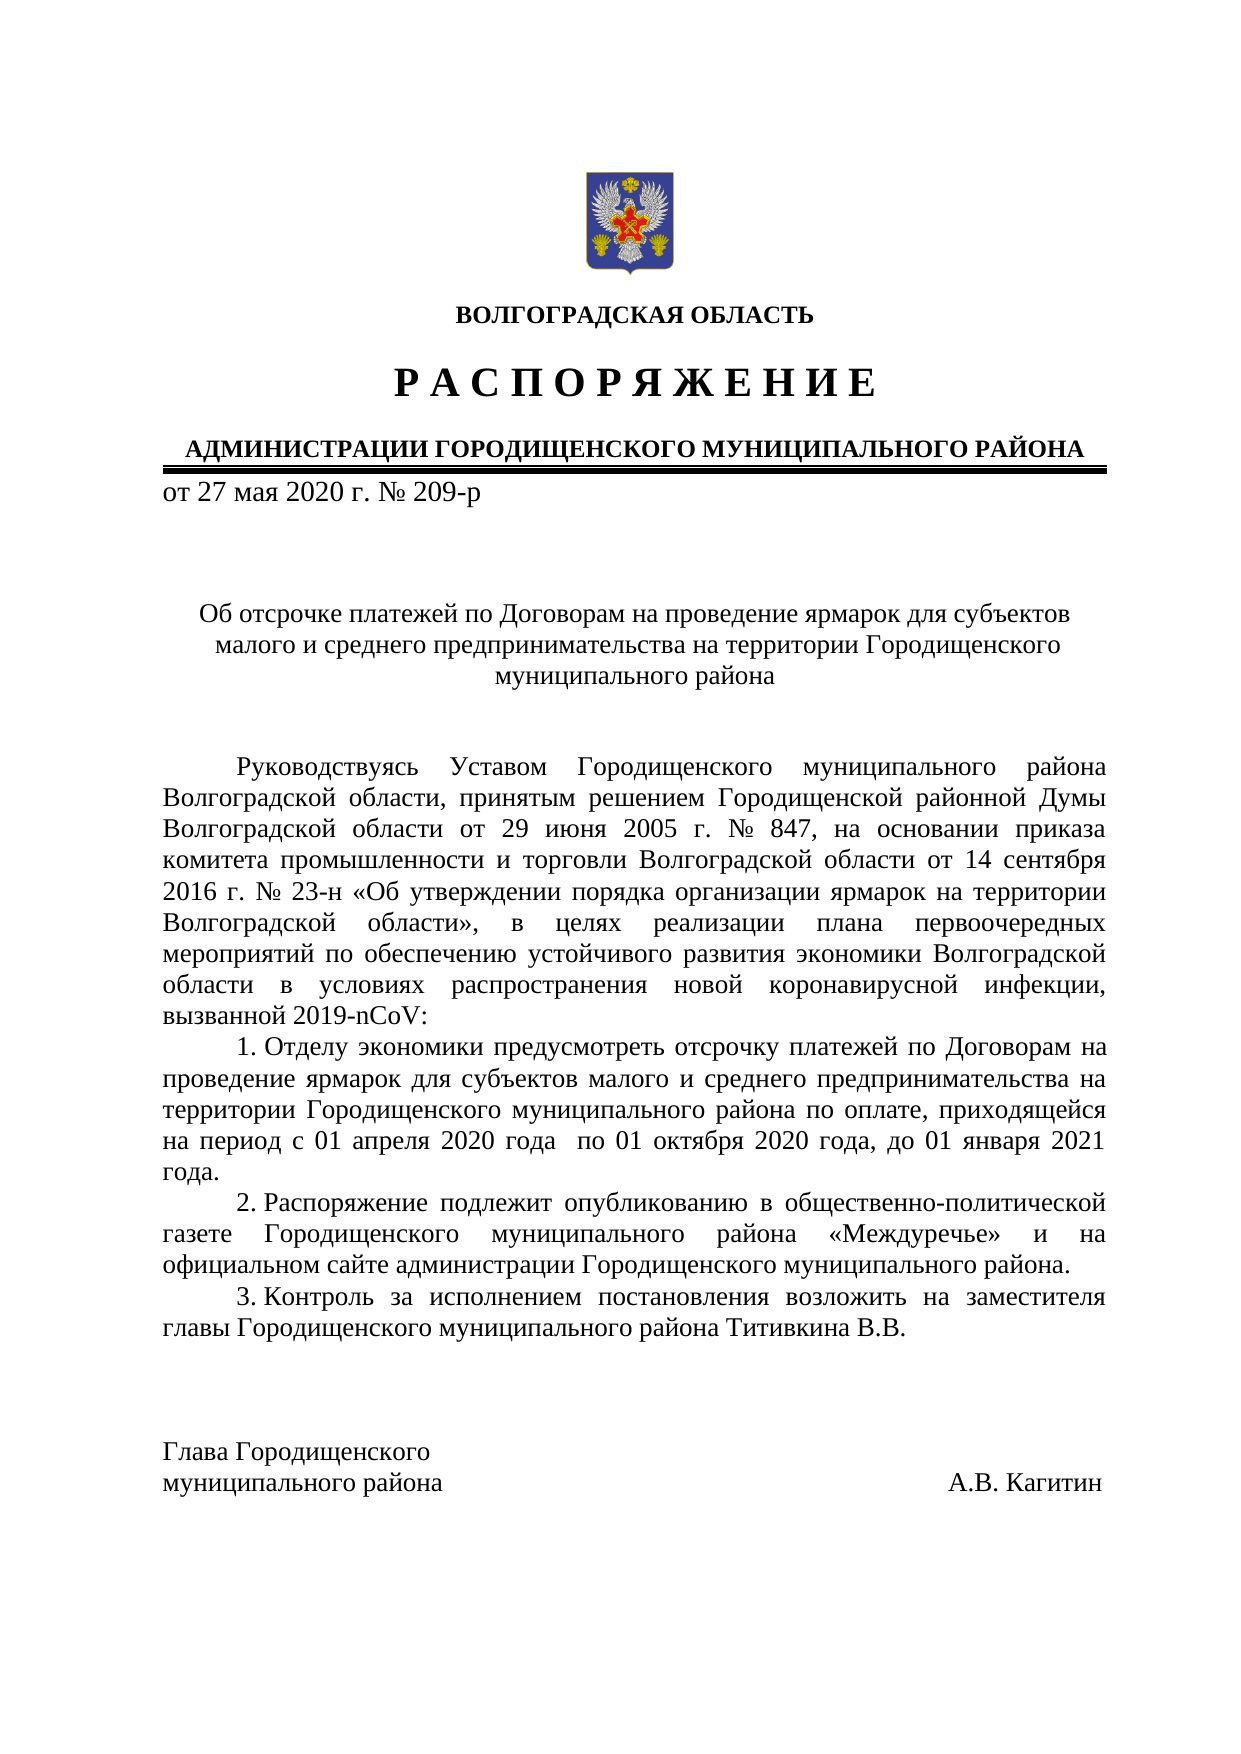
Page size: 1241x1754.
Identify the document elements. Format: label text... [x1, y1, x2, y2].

text от 27 мая 2020 г. № 209-р [162, 474, 1107, 508]
subtitle АДМИНИСТРАЦИИ ГОРОДИЩЕНСКОГО МУНИЦИПАЛЬНОГО РАЙОНА [162, 434, 1107, 474]
text Глава Городищенского [162, 1435, 1107, 1467]
text Руководствуясь Уставом Городищенского муниципального района Волгоградской области, принятым решением Городищенской районной Думы Волгоградской области от 29 июня 2005 г. № 847, на основании приказа комитета промышленности и торговли Волгоградской области от 14 сентября 2016 г. № 23-н «Об утверждении порядка организации ярмарок на территории Волгоградской области», в целях реализации плана первоочередных мероприятий по обеспечению устойчивого развития экономики Волгоградской области в условиях распространения новой коронавирусной инфекции, вызванной 2019-nCoV: [162, 750, 1107, 1030]
text муниципального района А.В. Кагитин [162, 1467, 1107, 1498]
text 1. Отделу экономики предусмотреть отсрочку платежей по Договорам на проведение ярмарок для субъектов малого и среднего предпринимательства на территории Городищенского муниципального района по оплате, приходящейся на период с 01 апреля 2020 года по 01 октября 2020 года, до 01 января 2021 года. [162, 1030, 1107, 1186]
picture [586, 172, 674, 275]
subtitle Об отсрочке платежей по Договорам на проведение ярмарок для субъектов [162, 597, 1107, 628]
subtitle малого и среднего предпринимательства на территории Городищенского муниципального района [162, 628, 1107, 690]
text 2. Распоряжение подлежит опубликованию в общественно-политической газете Городищенского муниципального района «Междуречье» и на официальном сайте администрации Городищенского муниципального района. [162, 1186, 1107, 1280]
subtitle Р А С П О Р Я Ж Е Н И Е [162, 358, 1107, 406]
text ВОЛГОГРАДСКАЯ ОБЛАСТЬ [162, 300, 1107, 329]
text 3. Контроль за исполнением постановления возложить на заместителя главы Городищенского муниципального района Титивкина В.В. [162, 1280, 1107, 1342]
